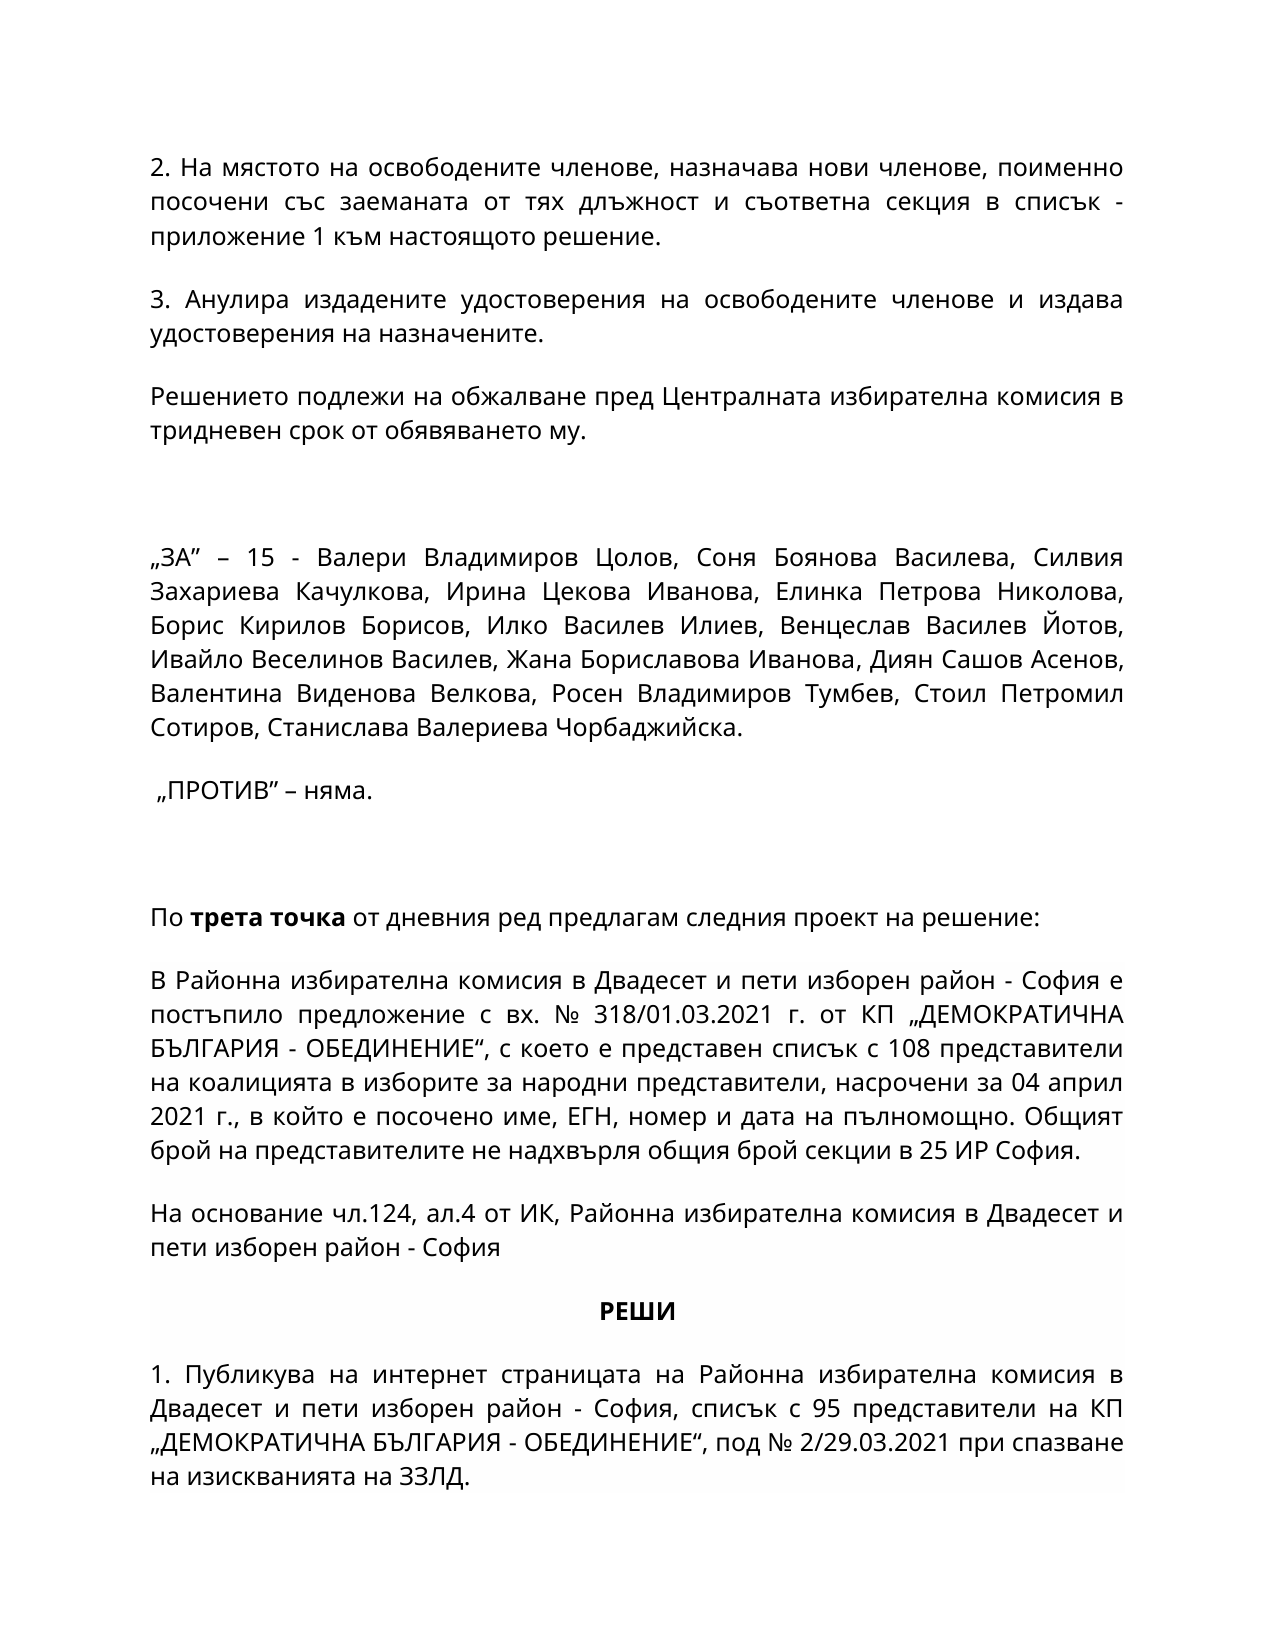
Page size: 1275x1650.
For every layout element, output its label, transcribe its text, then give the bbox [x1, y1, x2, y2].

text По трета точка от дневния ред предлагам следния проект на решение: [150, 899, 1125, 933]
text Решението подлежи на обжалване пред Централната избирателна комисия в тридневен срок от обявяването му. [150, 379, 1125, 447]
text „ЗА” – 15 - Валери Владимиров Цолов, Соня Боянова Василева, Силвия Захариева Качулкова, Ирина Цекова Иванова, Елинка Петрова Николова, Борис Кирилов Борисов, Илко Василев Илиев, Венцеслав Василев Йотов, Ивайло Веселинов Василев, Жана Бориславова Иванова, Диян Сашов Асенов, Валентина Виденова Велкова, Росен Владимиров Тумбев, Стоил Петромил Сотиров, Станислава Валериева Чорбаджийска. [150, 539, 1125, 743]
text 1. Публикува на интернет страницата на Районна избирателна комисия в Двадесет и пети изборен район - София, списък с 95 представители на КП „ДЕМОКРАТИЧНА БЪЛГАРИЯ - ОБЕДИНЕНИЕ“, под № 2/29.03.2021 при спазване на изискванията на ЗЗЛД. [150, 1356, 1125, 1493]
text В Районна избирателна комисия в Двадесет и пети изборен район - София е постъпило предложение с вх. № 318/01.03.2021 г. от КП „ДЕМОКРАТИЧНА БЪЛГАРИЯ - ОБЕДИНЕНИЕ“, с което е представен списък с 108 представители на коалицията в изборите за народни представители, насрочени за 04 април 2021 г., в който е посочено име, ЕГН, номер и дата на пълномощно. Общият брой на представителите не надхвърля общия брой секции в 25 ИР София. [150, 962, 1125, 1167]
text „ПРОТИВ” – няма. [150, 773, 1125, 807]
text РЕШИ [150, 1293, 1125, 1327]
text 3. Анулира издадените удостоверения на освободените членове и издава удостоверения на назначените. [150, 281, 1125, 349]
text На основание чл.124, ал.4 от ИК, Районна избирателна комисия в Двадесет и пети изборен район - София [150, 1196, 1125, 1264]
text 2. На мястото на освободените членове, назначава нови членове, поименно посочени със заеманата от тях длъжност и съответна секция в списък - приложение 1 към настоящото решение. [150, 150, 1125, 252]
